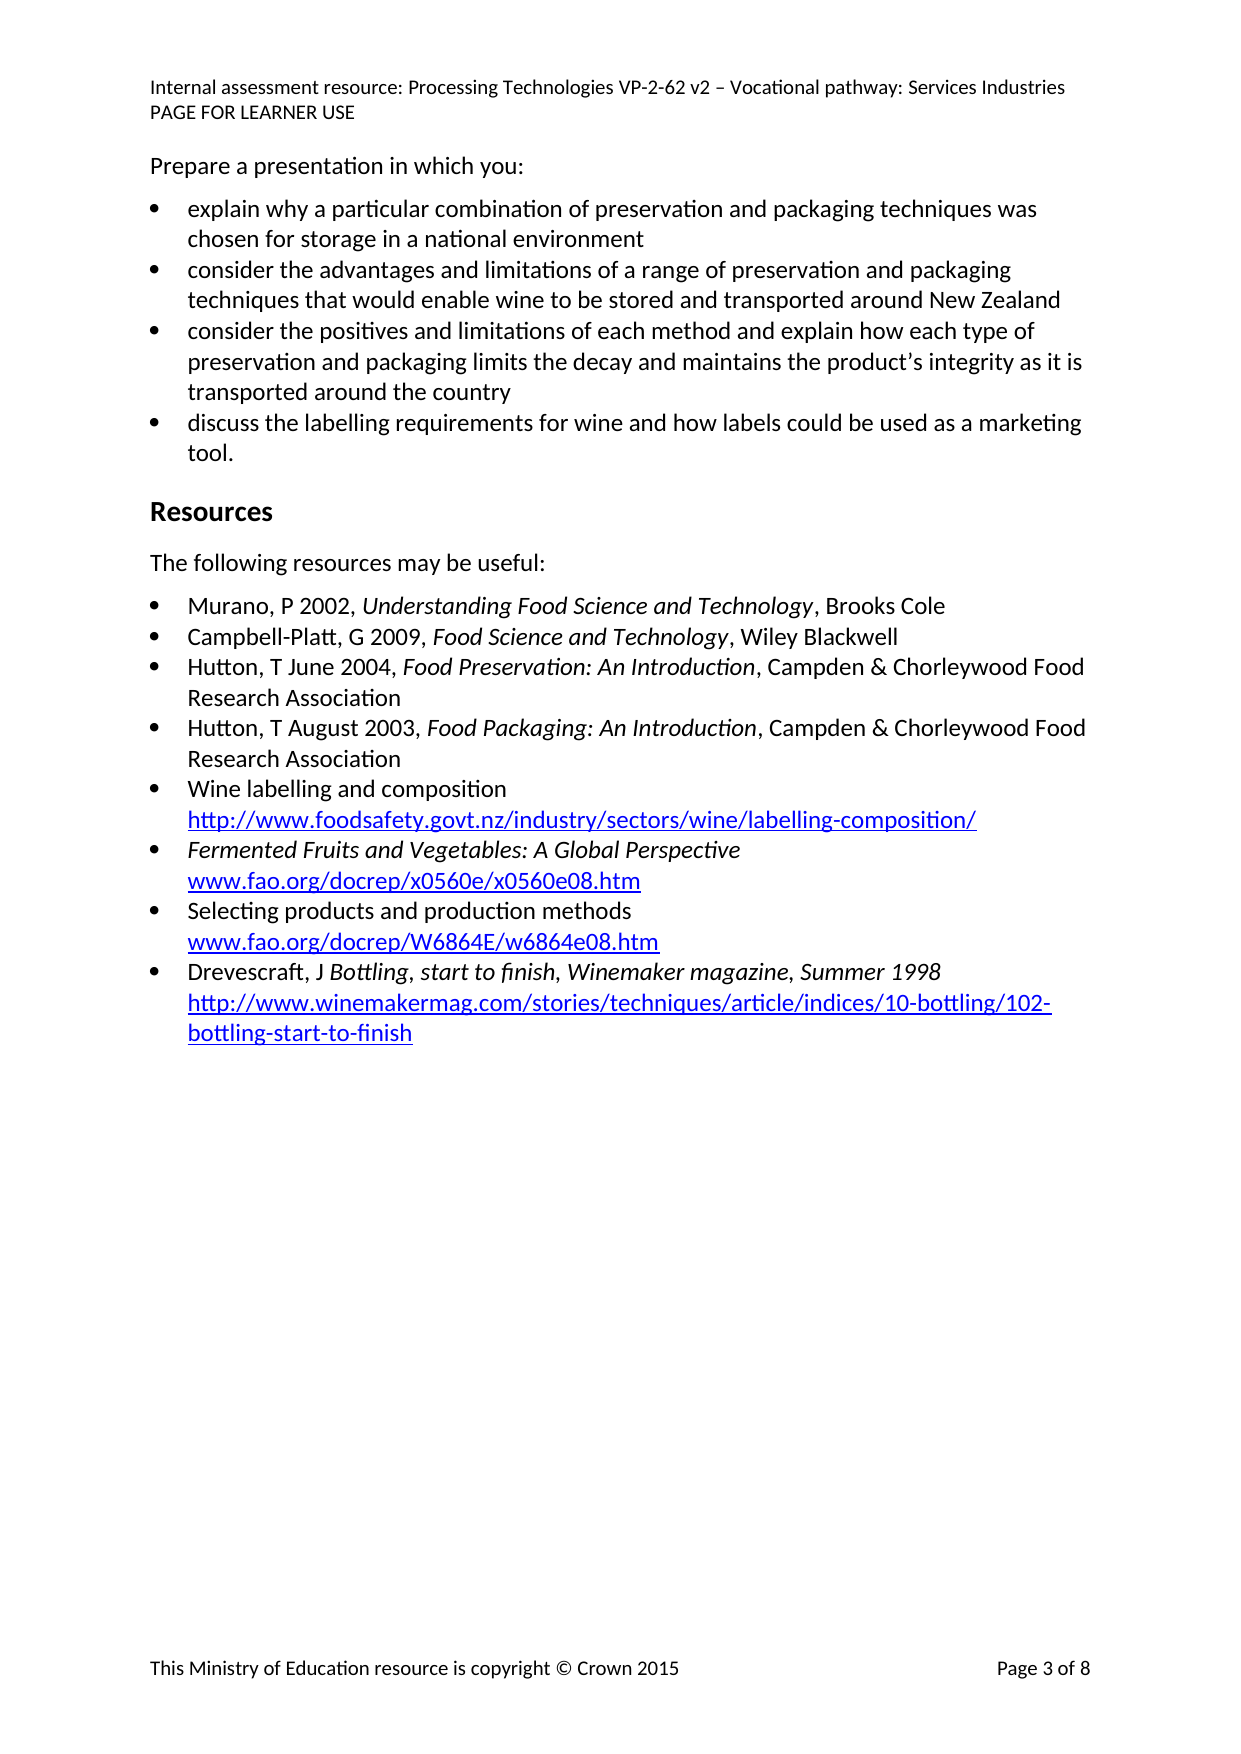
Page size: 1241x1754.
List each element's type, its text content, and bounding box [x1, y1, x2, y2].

subtitle Resources [150, 493, 1090, 528]
text Campbell-Platt, G 2009, Food Science and Technology, Wiley Blackwell [150, 621, 1090, 651]
text The following resources may be useful: [150, 547, 1090, 578]
text Hutton, T August 2003, Food Packaging: An Introduction, Campden & Chorleywood Food Research Association [150, 712, 1090, 773]
text Prepare a presentation in which you: [150, 150, 1090, 181]
text Selecting products and production methods www.fao.org/docrep/W6864E/w6864e08.htm [150, 895, 1090, 956]
text Wine labelling and composition http://www.foodsafety.govt.nz/industry/sectors/wine/labelling-composition/ [150, 773, 1090, 834]
text Fermented Fruits and Vegetables: A Global Perspective www.fao.org/docrep/x0560e/x0560e08.htm [150, 834, 1090, 895]
text consider the positives and limitations of each method and explain how each type of preservation and packaging limits the decay and maintains the product’s integrity as it is transported around the country [150, 315, 1090, 407]
text explain why a particular combination of preservation and packaging techniques was chosen for storage in a national environment [150, 193, 1090, 254]
text Hutton, T June 2004, Food Preservation: An Introduction, Campden & Chorleywood Food Research Association [150, 651, 1090, 712]
text discuss the labelling requirements for wine and how labels could be used as a marketing tool. [150, 407, 1090, 468]
text Drevescraft, J Bottling, start to finish, Winemaker magazine, Summer 1998 http://www.winemakermag.com/stories/techniques/article/indices/10-bottling/102-bottling-start-to-finish [150, 956, 1090, 1048]
text consider the advantages and limitations of a range of preservation and packaging techniques that would enable wine to be stored and transported around New Zealand [150, 254, 1090, 315]
text Murano, P 2002, Understanding Food Science and Technology, Brooks Cole [150, 590, 1090, 621]
